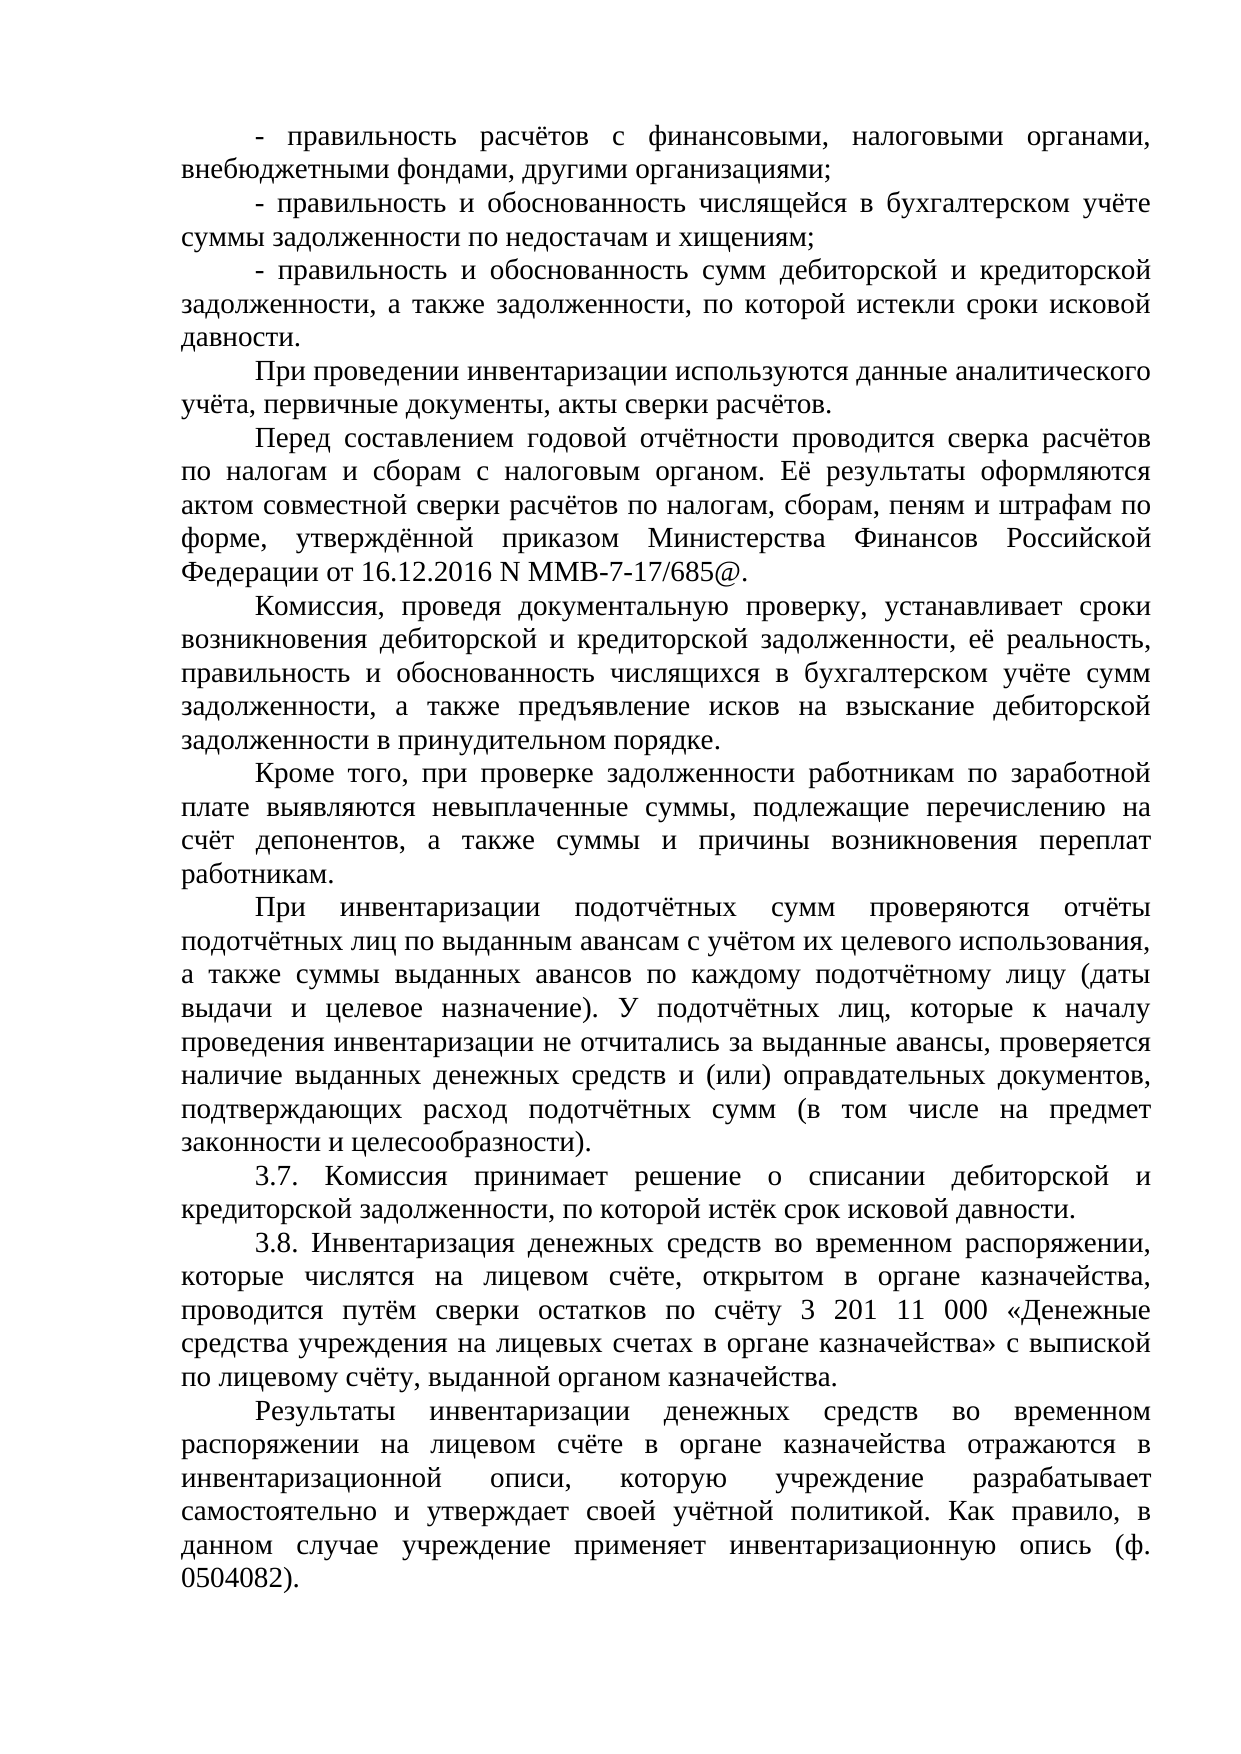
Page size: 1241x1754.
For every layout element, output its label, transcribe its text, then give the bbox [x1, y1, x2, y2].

text 3.7. Комиссия принимает решение о списании дебиторской и кредиторской задолженности, по которой истёк срок исковой давности. [181, 1158, 1152, 1225]
text Результаты инвентаризации денежных средств во временном распоряжении на лицевом счёте в органе казначейства отражаются в инвентаризационной описи, которую учреждение разрабатывает самостоятельно и утверждает своей учётной политикой. Как правило, в данном случае учреждение применяет инвентаризационную опись (ф. 0504082). [181, 1393, 1152, 1594]
text Комиссия, проведя документальную проверку, устанавливает сроки возникновения дебиторской и кредиторской задолженности, её реальность, правильность и обоснованность числящихся в бухгалтерском учёте сумм задолженности, а также предъявление исков на взыскание дебиторской задолженности в принудительном порядке. [181, 588, 1152, 755]
text При инвентаризации подотчётных сумм проверяются отчёты подотчётных лиц по выданным авансам с учётом их целевого использования, а также суммы выданных авансов по каждому подотчётному лицу (даты выдачи и целевое назначение). У подотчётных лиц, которые к началу проведения инвентаризации не отчитались за выданные авансы, проверяется наличие выданных денежных средств и (или) оправдательных документов, подтверждающих расход подотчётных сумм (в том числе на предмет законности и целесообразности). [181, 889, 1152, 1158]
text 3.8. Инвентаризация денежных средств во временном распоряжении, которые числятся на лицевом счёте, открытом в органе казначейства, проводится путём сверки остатков по счёту 3 201 11 000 «Денежные средства учреждения на лицевых счетах в органе казначейства» с выпиской по лицевому счёту, выданной органом казначейства. [181, 1225, 1152, 1393]
text - правильность и обоснованность сумм дебиторской и кредиторской задолженности, а также задолженности, по которой истекли сроки исковой давности. [181, 252, 1152, 353]
text Кроме того, при проверке задолженности работникам по заработной плате выявляются невыплаченные суммы, подлежащие перечислению на счёт депонентов, а также суммы и причины возникновения переплат работникам. [181, 755, 1152, 889]
text При проведении инвентаризации используются данные аналитического учёта, первичные документы, акты сверки расчётов. [181, 353, 1152, 420]
text - правильность и обоснованность числящейся в бухгалтерском учёте суммы задолженности по недостачам и хищениям; [181, 185, 1152, 252]
text - правильность расчётов с финансовыми, налоговыми органами, внебюджетными фондами, другими организациями; [181, 118, 1152, 185]
text Перед составлением годовой отчётности проводится сверка расчётов по налогам и сборам с налоговым органом. Её результаты оформляются актом совместной сверки расчётов по налогам, сборам, пеням и штрафам по форме, утверждённой приказом Министерства Финансов Российской Федерации от 16.12.2016 N ММВ-7-17/685@. [181, 420, 1152, 588]
